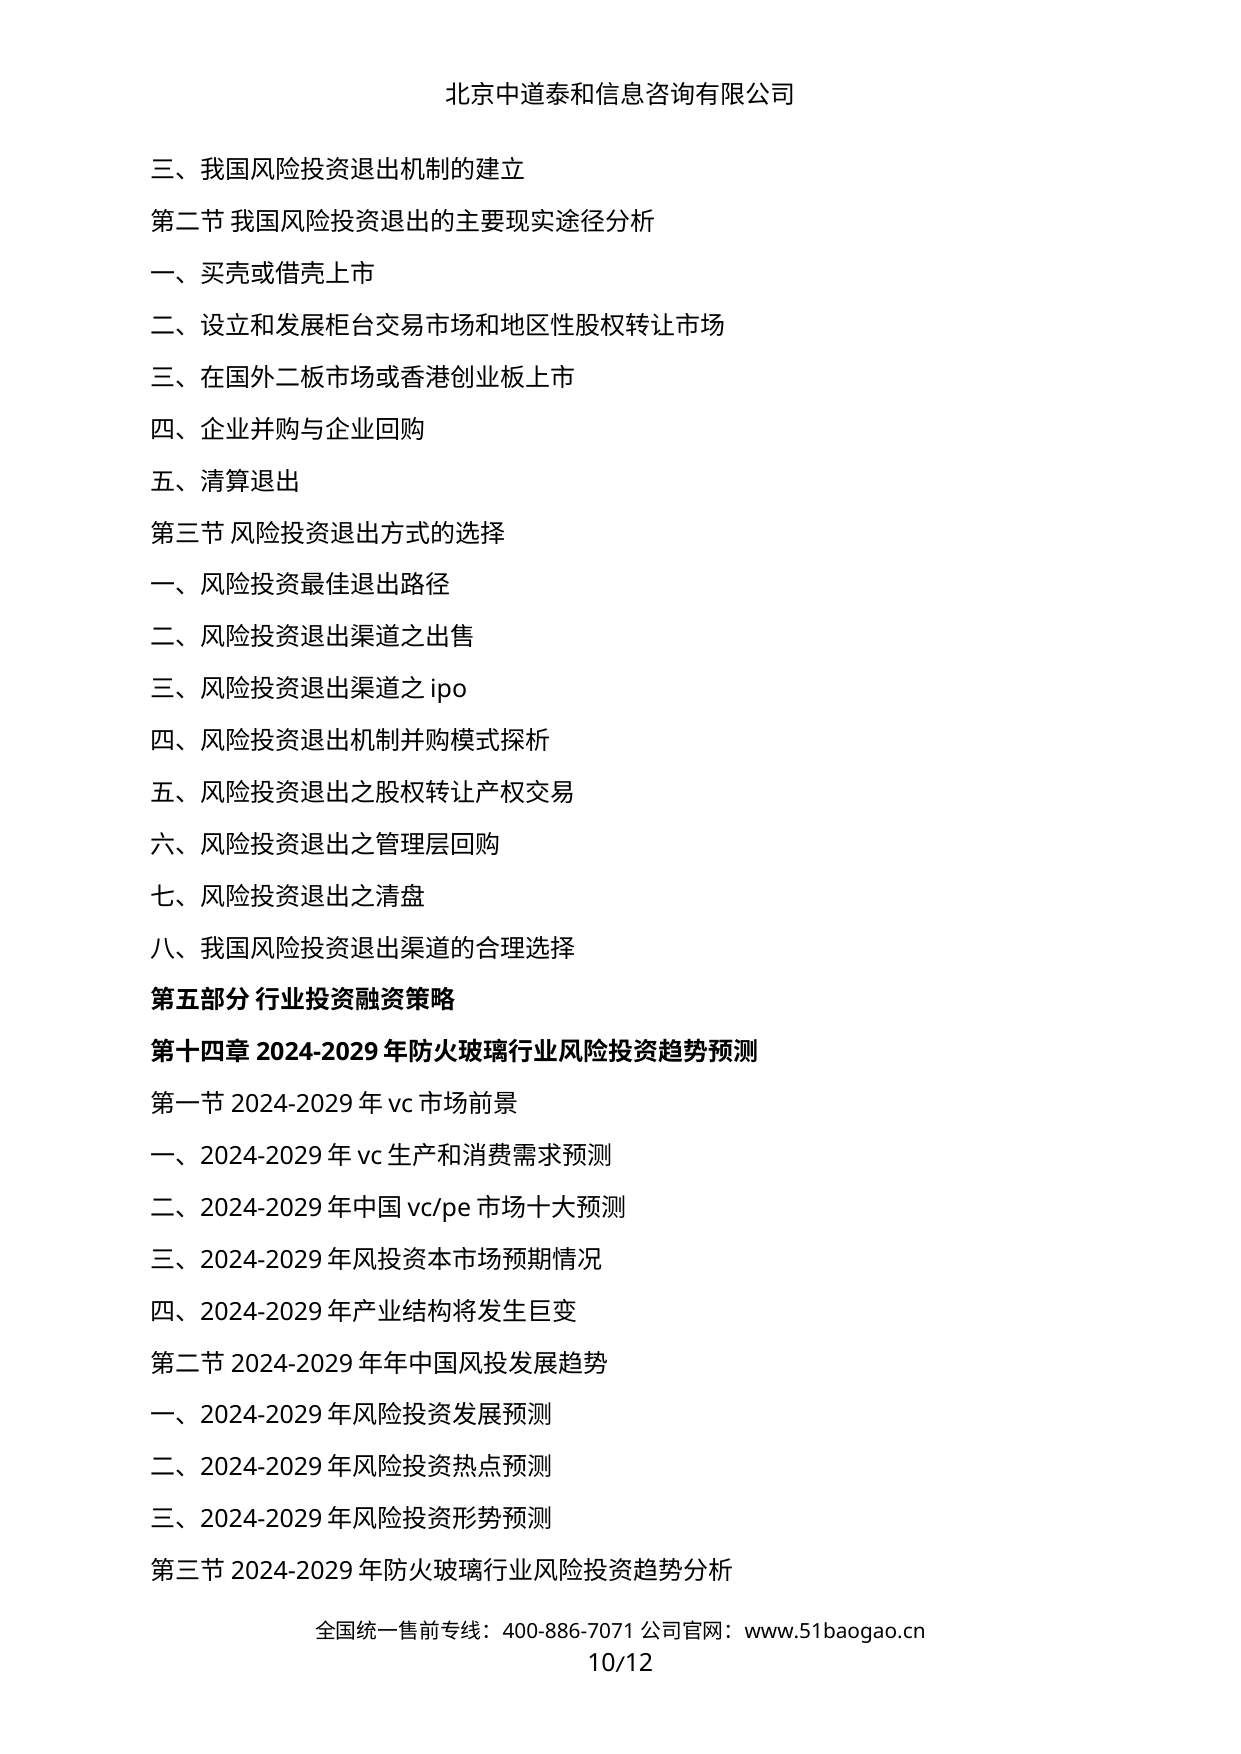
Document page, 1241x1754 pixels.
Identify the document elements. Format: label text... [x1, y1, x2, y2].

text 第三节 2024-2029年防火玻璃行业风险投资趋势分析 [150, 1551, 1090, 1587]
text 二、2024-2029年风险投资热点预测 [150, 1447, 1090, 1483]
text 五、清算退出 [150, 461, 1090, 497]
text 一、买壳或借壳上市 [150, 254, 1090, 290]
text 三、2024-2029年风投资本市场预期情况 [150, 1239, 1090, 1276]
text 二、2024-2029年中国vc/pe市场十大预测 [150, 1187, 1090, 1224]
text 三、在国外二板市场或香港创业板上市 [150, 357, 1090, 394]
text 第一节 2024-2029年vc市场前景 [150, 1084, 1090, 1120]
text 一、2024-2029年vc生产和消费需求预测 [150, 1136, 1090, 1172]
text 六、风险投资退出之管理层回购 [150, 824, 1090, 861]
text 一、2024-2029年风险投资发展预测 [150, 1395, 1090, 1431]
text 二、设立和发展柜台交易市场和地区性股权转让市场 [150, 306, 1090, 342]
text 第十四章 2024-2029年防火玻璃行业风险投资趋势预测 [150, 1032, 1090, 1068]
text 三、风险投资退出渠道之ipo [150, 669, 1090, 705]
text 五、风险投资退出之股权转让产权交易 [150, 772, 1090, 809]
text 七、风险投资退出之清盘 [150, 876, 1090, 912]
text 第二节 2024-2029年年中国风投发展趋势 [150, 1343, 1090, 1379]
text 一、风险投资最佳退出路径 [150, 565, 1090, 601]
text 八、我国风险投资退出渠道的合理选择 [150, 928, 1090, 964]
text 第二节 我国风险投资退出的主要现实途径分析 [150, 202, 1090, 238]
text 三、2024-2029年风险投资形势预测 [150, 1499, 1090, 1535]
text 二、风险投资退出渠道之出售 [150, 617, 1090, 653]
text 四、2024-2029年产业结构将发生巨变 [150, 1291, 1090, 1327]
text 四、风险投资退出机制并购模式探析 [150, 721, 1090, 757]
text 三、我国风险投资退出机制的建立 [150, 150, 1090, 186]
text 第五部分 行业投资融资策略 [150, 980, 1090, 1016]
text 四、企业并购与企业回购 [150, 409, 1090, 446]
text 第三节 风险投资退出方式的选择 [150, 513, 1090, 549]
